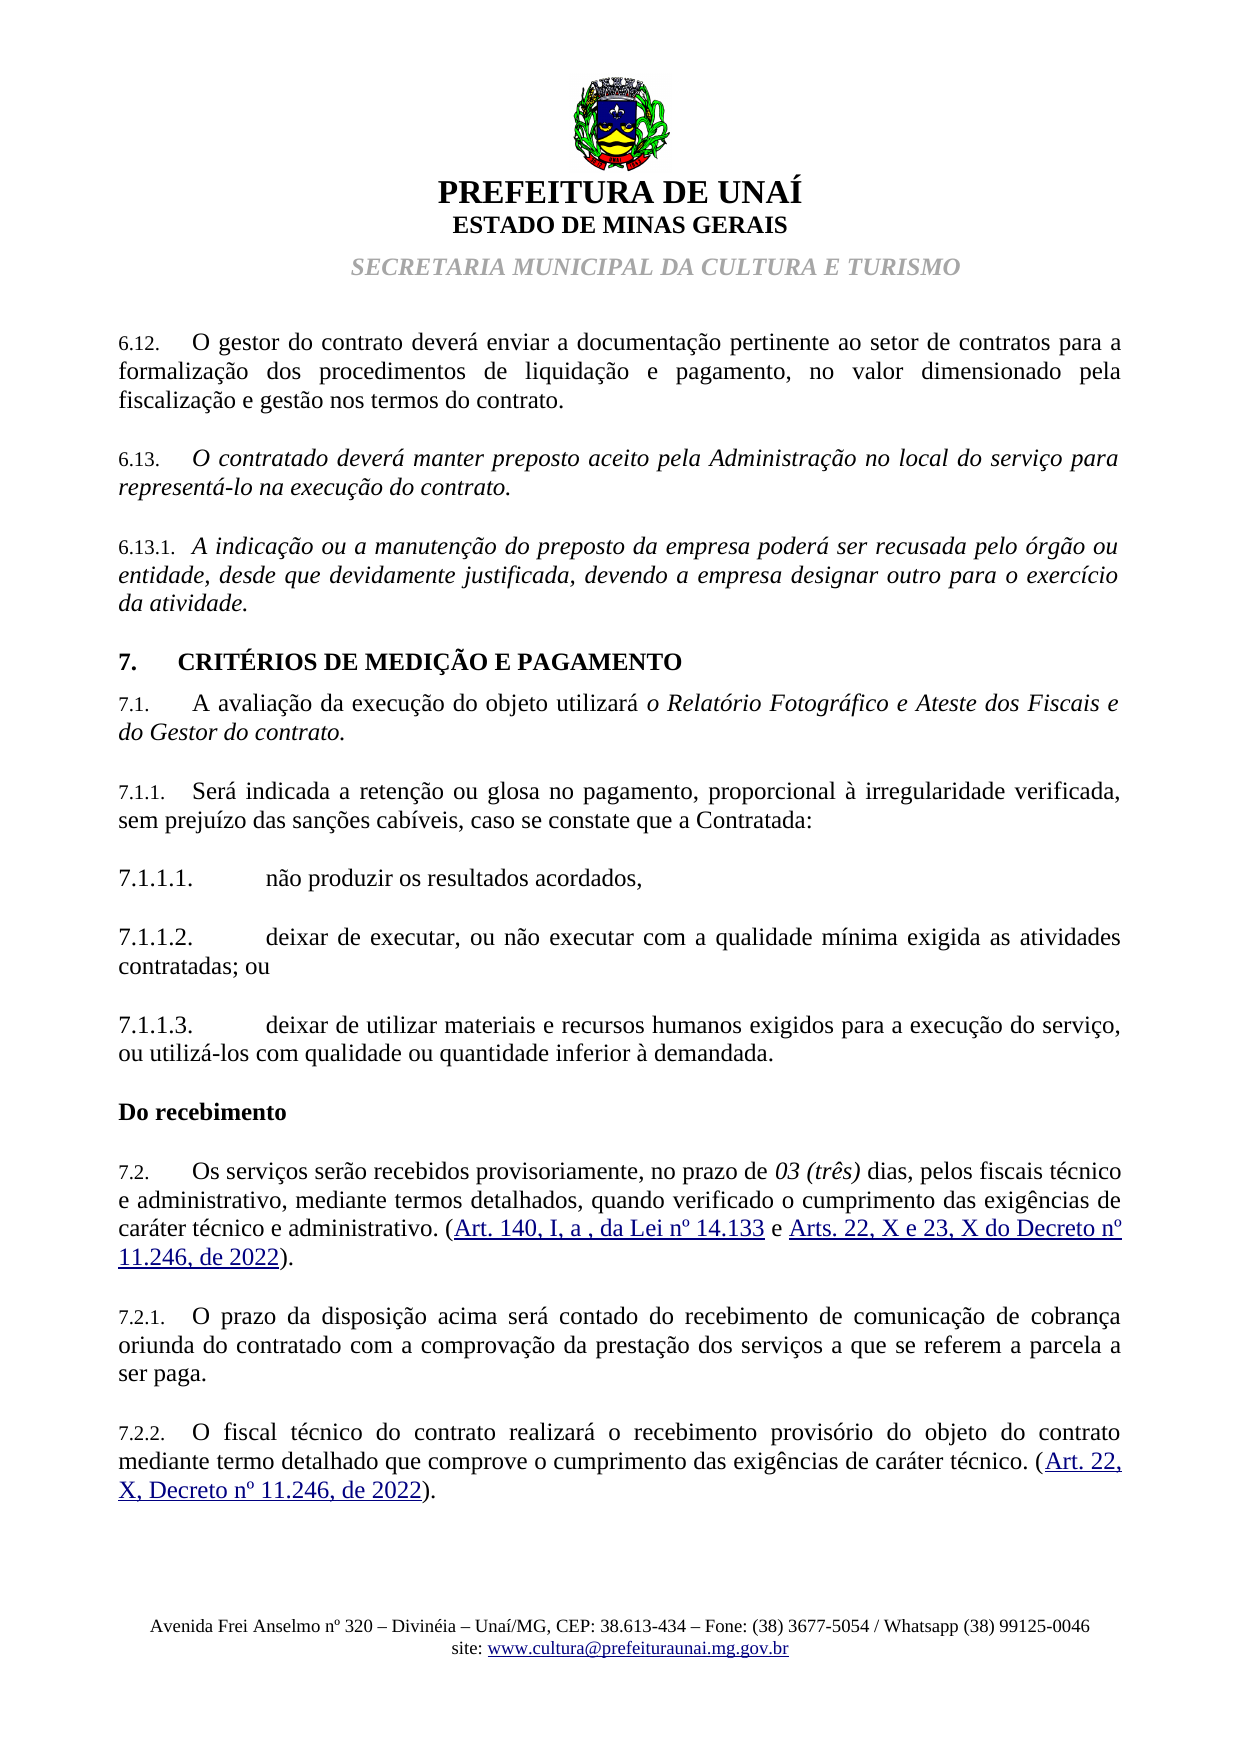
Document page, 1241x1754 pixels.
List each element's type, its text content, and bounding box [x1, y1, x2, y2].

text A avaliação da execução do objeto utilizará o Relatório Fotográfico e Ateste dos Fiscais e do Gestor do contrato. [118, 688, 1122, 746]
text O gestor do contrato deverá enviar a documentação pertinente ao setor de contratos para a formalização dos procedimentos de liquidação e pagamento, no valor dimensionado pela fiscalização e gestão nos termos do contrato. [118, 327, 1122, 413]
text A indicação ou a manutenção do preposto da empresa poderá ser recusada pelo órgão ou entidade, desde que devidamente justificada, devendo a empresa designar outro para o exercício da atividade. [118, 531, 1122, 617]
text O prazo da disposição acima será contado do recebimento de comunicação de cobrança oriunda do contratado com a comprovação da prestação dos serviços a que se referem a parcela a ser paga. [118, 1301, 1122, 1387]
text Os serviços serão recebidos provisoriamente, no prazo de 03 (três) dias, pelos fiscais técnico e administrativo, mediante termos detalhados, quando verificado o cumprimento das exigências de caráter técnico e administrativo. (Art. 140, I, a , da Lei nº 14.133 e Arts. 22, X e 23, X do Decreto nº 11.246, de 2022). [118, 1156, 1122, 1271]
text O fiscal técnico do contrato realizará o recebimento provisório do objeto do contrato mediante termo detalhado que comprove o cumprimento das exigências de caráter técnico. (Art. 22, X, Decreto nº 11.246, de 2022). [118, 1417, 1122, 1503]
text O contratado deverá manter preposto aceito pela Administração no local do serviço para representá-lo na execução do contrato. [118, 443, 1122, 501]
text deixar de executar, ou não executar com a qualidade mínima exigida as atividades contratadas; ou [118, 922, 1122, 980]
text Será indicada a retenção ou glosa no pagamento, proporcional à irregularidade verificada, sem prejuízo das sanções cabíveis, caso se constate que a Contratada: [118, 776, 1122, 833]
text deixar de utilizar materiais e recursos humanos exigidos para a execução do serviço, ou utilizá-los com qualidade ou quantidade inferior à demandada. [118, 1010, 1122, 1067]
text Do recebimento [118, 1097, 1122, 1126]
text não produzir os resultados acordados, [118, 863, 1122, 892]
text CRITÉRIOS DE MEDIÇÃO E PAGAMENTO [118, 647, 1122, 676]
